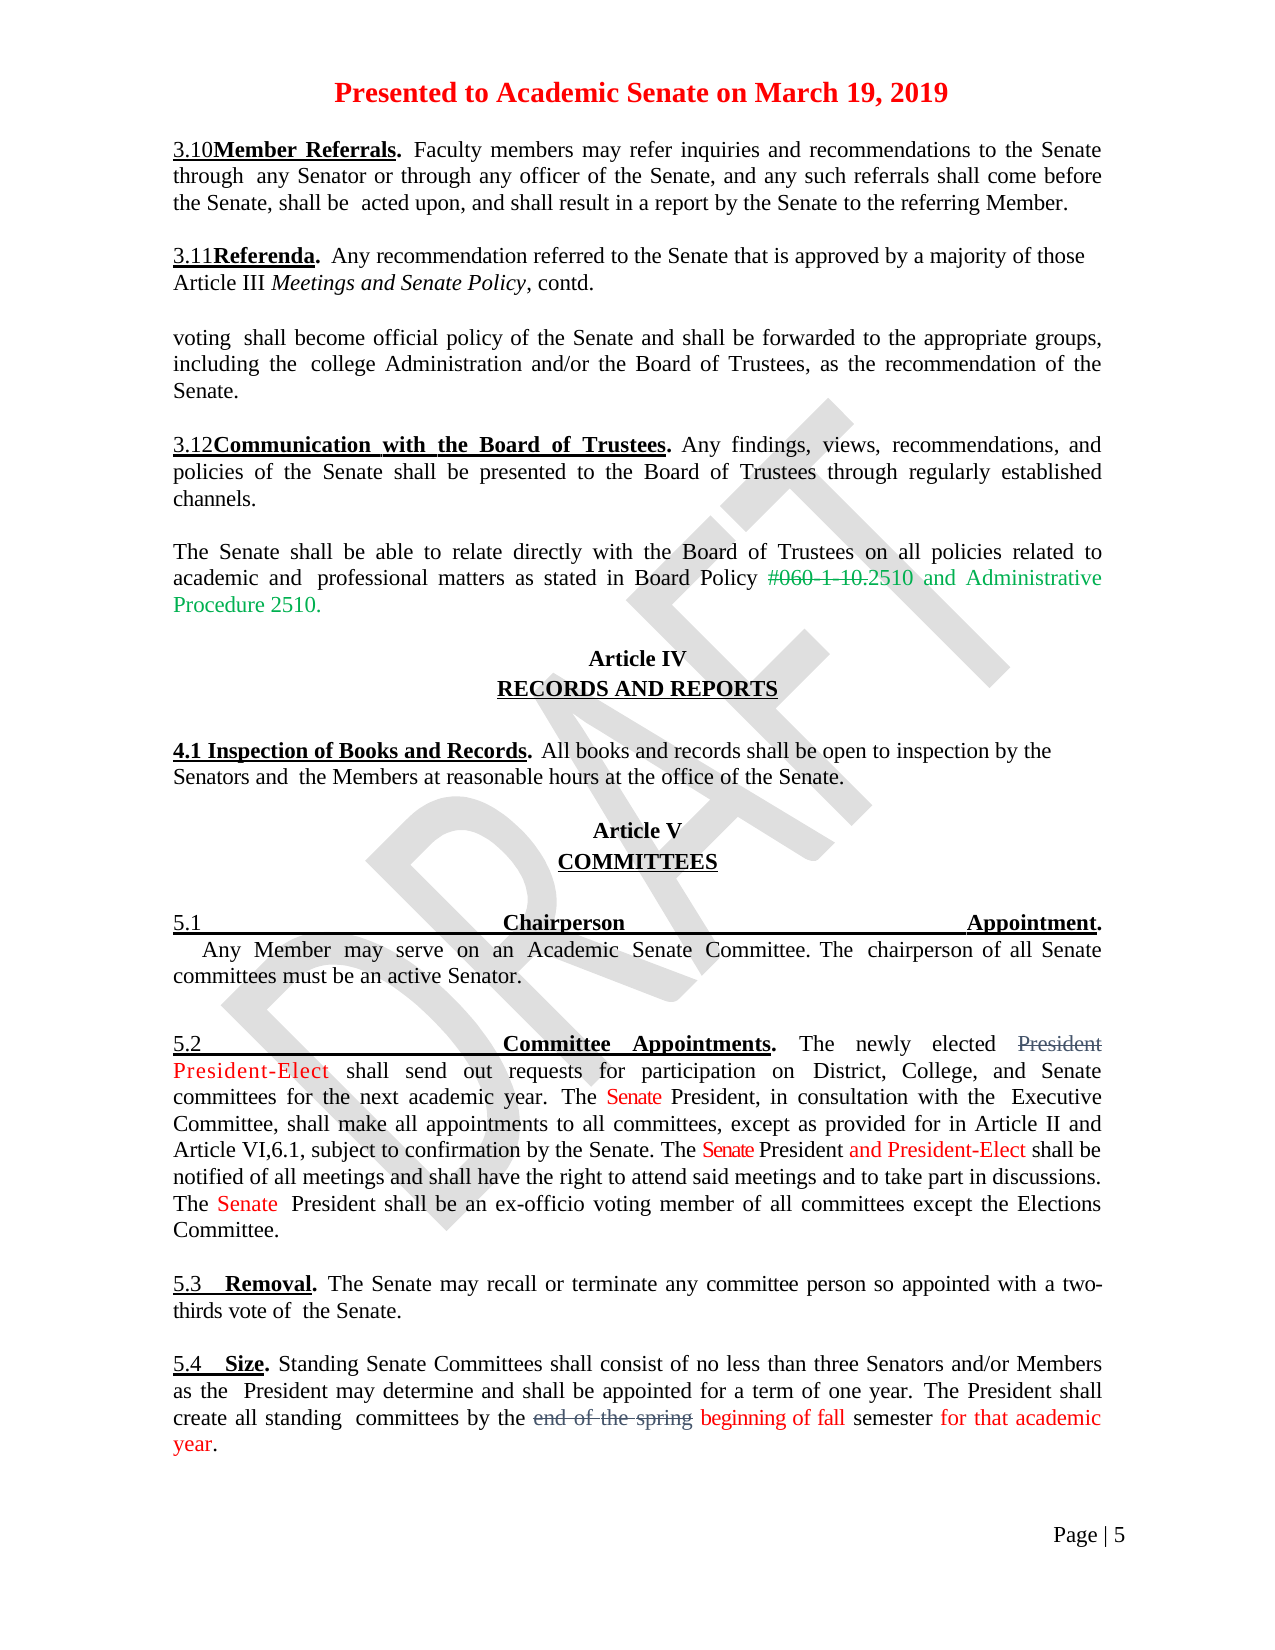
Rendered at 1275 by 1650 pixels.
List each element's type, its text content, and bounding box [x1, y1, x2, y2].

text The Senate shall be able to relate directly with the Board of Trustees on all policies related to academic and professional matters as stated in Board Policy #060-1-10.2510 and Administrative Procedure 2510. [173, 538, 1102, 617]
list Member Referrals. Faculty members may refer inquiries and recommendations to the Senate through any Senator or through any officer of the Senate, and any such referrals shall come before the Senate, shall be acted upon, and shall result in a report by the Senate to the referring Member. [173, 136, 1102, 215]
list Communication with the Board of Trustees. Any findings, views, recommendations, and policies of the Senate shall be presented to the Board of Trustees through regularly established channels. [173, 431, 1102, 511]
text voting shall become official policy of the Senate and shall be forwarded to the appropriate groups, including the college Administration and/or the Board of Trustees, as the recommendation of the Senate. [173, 324, 1102, 403]
text 4.1 Inspection of Books and Records. All books and records shall be open to inspection by the Senators and the Members at reasonable hours at the office of the Senate. [173, 737, 1118, 790]
list Referenda. Any recommendation referred to the Senate that is approved by a majority of those [173, 243, 1102, 269]
text Article III Meetings and Senate Policy, contd. [173, 269, 1102, 296]
subtitle RECORDS AND REPORTS [150, 675, 1125, 702]
subtitle COMMITTEES [150, 848, 1125, 874]
list Committee Appointments. The newly elected President President-Elect shall send out requests for participation on District, College, and Senate committees for the next academic year. The Senate President, in consultation with the Executive Committee, shall make all appointments to all committees, except as provided for in Article II and Article VI,6.1, subject to confirmation by the Senate. The Senate President and President-Elect shall be notified of all meetings and shall have the right to attend said meetings and to take part in discussions. The Senate President shall be an ex-officio voting member of all committees except the Elections Committee. [173, 1030, 1102, 1243]
subtitle Article V [150, 817, 1125, 844]
list Chairperson Appointment. Any Member may serve on an Academic Senate Committee. The chairperson of all Senate committees must be an active Senator. [173, 909, 1102, 989]
list Size. Standing Senate Committees shall consist of no less than three Senators and/or Members as the President may determine and shall be appointed for a term of one year. The President shall create all standing committees by the end of the spring beginning of fall semester for that academic year. [173, 1351, 1102, 1457]
subtitle Article IV [150, 645, 1125, 671]
list Removal. The Senate may recall or terminate any committee person so appointed with a two-thirds vote of the Senate. [173, 1270, 1103, 1323]
